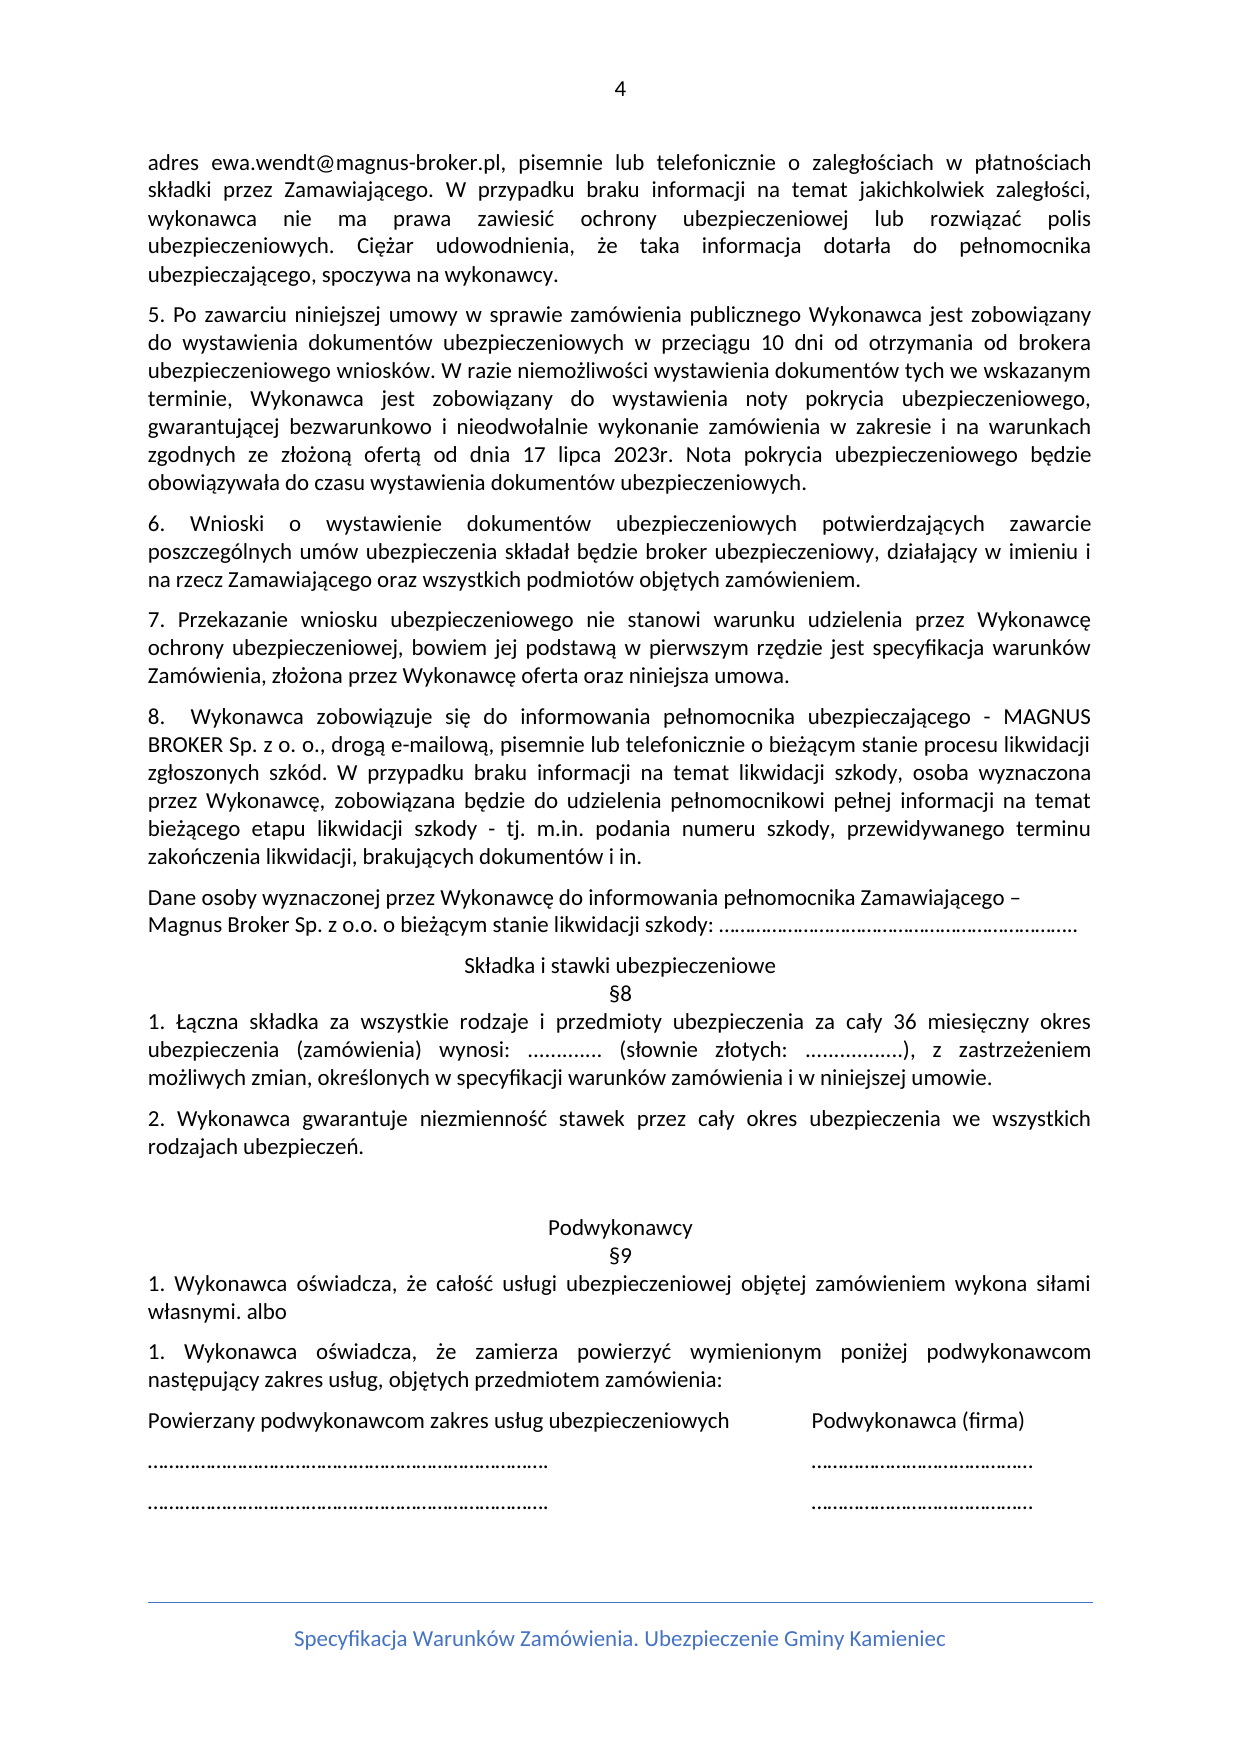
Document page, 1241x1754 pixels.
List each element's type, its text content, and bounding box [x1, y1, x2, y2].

text Składka i stawki ubezpieczeniowe [148, 951, 1093, 979]
text Podwykonawcy [148, 1213, 1093, 1241]
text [148, 148, 1093, 288]
text 1. Wykonawca oświadcza, że zamierza powierzyć wymienionym poniżej podwykonawcom następujący zakres usług, objętych przedmiotem zamówienia: [148, 1337, 1093, 1393]
text 5. Po zawarciu niniejszej umowy w sprawie zamówienia publicznego Wykonawca jest zobowiązany do wystawienia dokumentów ubezpieczeniowych w przeciągu 10 dni od otrzymania od brokera ubezpieczeniowego wniosków. W razie niemożliwości wystawienia dokumentów tych we wskazanym terminie, Wykonawca jest zobowiązany do wystawienia noty pokrycia ubezpieczeniowego, gwarantującej bezwarunkowo i nieodwołalnie wykonanie zamówienia w zakresie i na warunkach zgodnych ze złożoną ofertą od dnia 17 lipca 2023r. Nota pokrycia ubezpieczeniowego będzie obowiązywała do czasu wystawienia dokumentów ubezpieczeniowych. [148, 300, 1093, 496]
text 7. Przekazanie wniosku ubezpieczeniowego nie stanowi warunku udzielenia przez Wykonawcę ochrony ubezpieczeniowej, bowiem jej podstawą w pierwszym rzędzie jest specyfikacja warunków Zamówienia, złożona przez Wykonawcę oferta oraz niniejsza umowa. [148, 605, 1093, 689]
text Dane osoby wyznaczonej przez Wykonawcę do informowania pełnomocnika Zamawiającego – Magnus Broker Sp. z o.o. o bieżącym stanie likwidacji szkody: ………………………………………………………….. [148, 883, 1093, 939]
text …………………………………………………………………. …………………………………… [148, 1446, 1093, 1474]
text 8. Wykonawca zobowiązuje się do informowania pełnomocnika ubezpieczającego - MAGNUS BROKER Sp. z o. o., drogą e-mailową, pisemnie lub telefonicznie o bieżącym stanie procesu likwidacji zgłoszonych szkód. W przypadku braku informacji na temat likwidacji szkody, osoba wyznaczona przez Wykonawcę, zobowiązana będzie do udzielenia pełnomocnikowi pełnej informacji na temat bieżącego etapu likwidacji szkody - tj. m.in. podania numeru szkody, przewidywanego terminu zakończenia likwidacji, brakujących dokumentów i in. [148, 702, 1093, 870]
text §9 [148, 1241, 1093, 1269]
text 1. Łączna składka za wszystkie rodzaje i przedmioty ubezpieczenia za cały 36 miesięczny okres ubezpieczenia (zamówienia) wynosi: ............. (słownie złotych: .................), z zastrzeżeniem możliwych zmian, określonych w specyfikacji warunków zamówienia i w niniejszej umowie. [148, 1007, 1093, 1091]
text …………………………………………………………………. …………………………………… [148, 1487, 1093, 1515]
text Powierzany podwykonawcom zakres usług ubezpieczeniowych Podwykonawca (firma) [148, 1406, 1093, 1434]
text §8 [148, 979, 1093, 1007]
text 6. Wnioski o wystawienie dokumentów ubezpieczeniowych potwierdzających zawarcie poszczególnych umów ubezpieczenia składał będzie broker ubezpieczeniowy, działający w imieniu i na rzecz Zamawiającego oraz wszystkich podmiotów objętych zamówieniem. [148, 509, 1093, 593]
text 2. Wykonawca gwarantuje niezmienność stawek przez cały okres ubezpieczenia we wszystkich rodzajach ubezpieczeń. [148, 1104, 1093, 1160]
text 1. Wykonawca oświadcza, że całość usługi ubezpieczeniowej objętej zamówieniem wykona siłami własnymi. albo [148, 1269, 1093, 1325]
